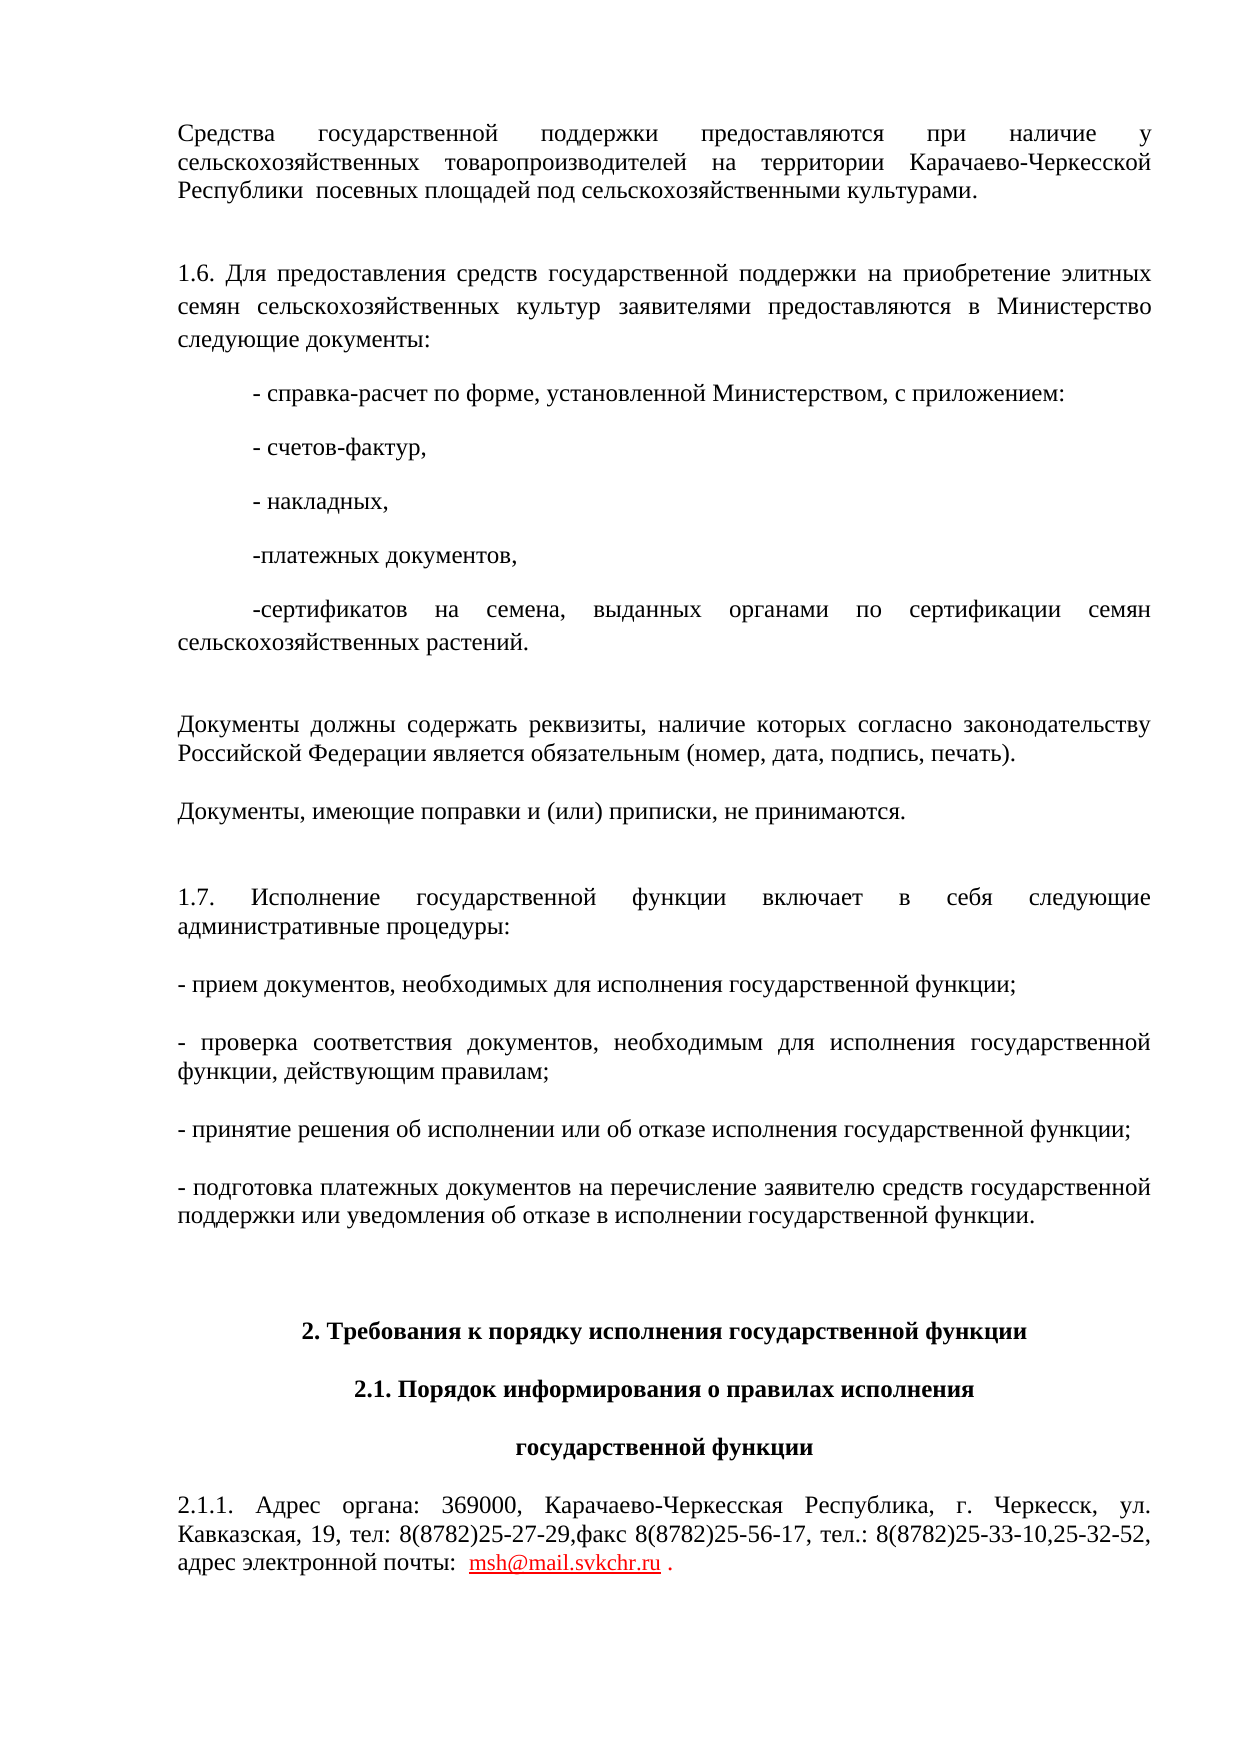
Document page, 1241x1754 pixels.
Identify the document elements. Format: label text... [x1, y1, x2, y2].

text Средства государственной поддержки предоставляются при наличие у сельскохозяйственных товаропроизводителей на территории Карачаево-Черкесской Республики посевных площадей под сельскохозяйственными культурами. [177, 118, 1152, 204]
text -сертификатов на семена, выданных органами по сертификации семян сельскохозяйственных растений. [177, 594, 1152, 656]
text 2.1. Порядок информирования о правилах исполнения [177, 1374, 1152, 1403]
text Документы должны содержать реквизиты, наличие которых согласно законодательству Российской Федерации является обязательным (номер, дата, подпись, печать). [177, 709, 1152, 767]
text 1.6. Для предоставления средств государственной поддержки на приобретение элитных семян сельскохозяйственных культур заявителями предоставляются в Министерство следующие документы: [177, 258, 1152, 353]
text - принятие решения об исполнении или об отказе исполнения государственной функции; [177, 1114, 1152, 1142]
text 1.7. Исполнение государственной функции включает в себя следующие административные процедуры: [177, 882, 1152, 940]
text - накладных, [177, 486, 1152, 515]
text - прием документов, необходимых для исполнения государственной функции; [177, 969, 1152, 998]
text -платежных документов, [177, 540, 1152, 569]
text Документы, имеющие поправки и (или) приписки, не принимаются. [177, 796, 1152, 824]
text - справка-расчет по форме, установленной Министерством, с приложением: [177, 378, 1152, 407]
text 2. Требования к порядку исполнения государственной функции [177, 1316, 1152, 1345]
text 2.1.1. Адрес органа: 369000, Карачаево-Черкесская Республика, г. Черкесск, ул. Кавказская, 19, тел: 8(8782)25-27-29,факс 8(8782)25-56-17, тел.: 8(8782)25-33-10,25-32-52, адрес электронной почты: msh@mail.svkchr.ru Этот e-mail адрес защищен от спам-ботов, для его просмотра у Вас должен быть включен Javascript . [177, 1490, 1152, 1576]
text государственной функции [177, 1432, 1152, 1461]
text - подготовка платежных документов на перечисление заявителю средств государственной поддержки или уведомления об отказе в исполнении государственной функции. [177, 1172, 1152, 1229]
text - счетов-фактур, [177, 432, 1152, 461]
text - проверка соответствия документов, необходимым для исполнения государственной функции, действующим правилам; [177, 1027, 1152, 1084]
